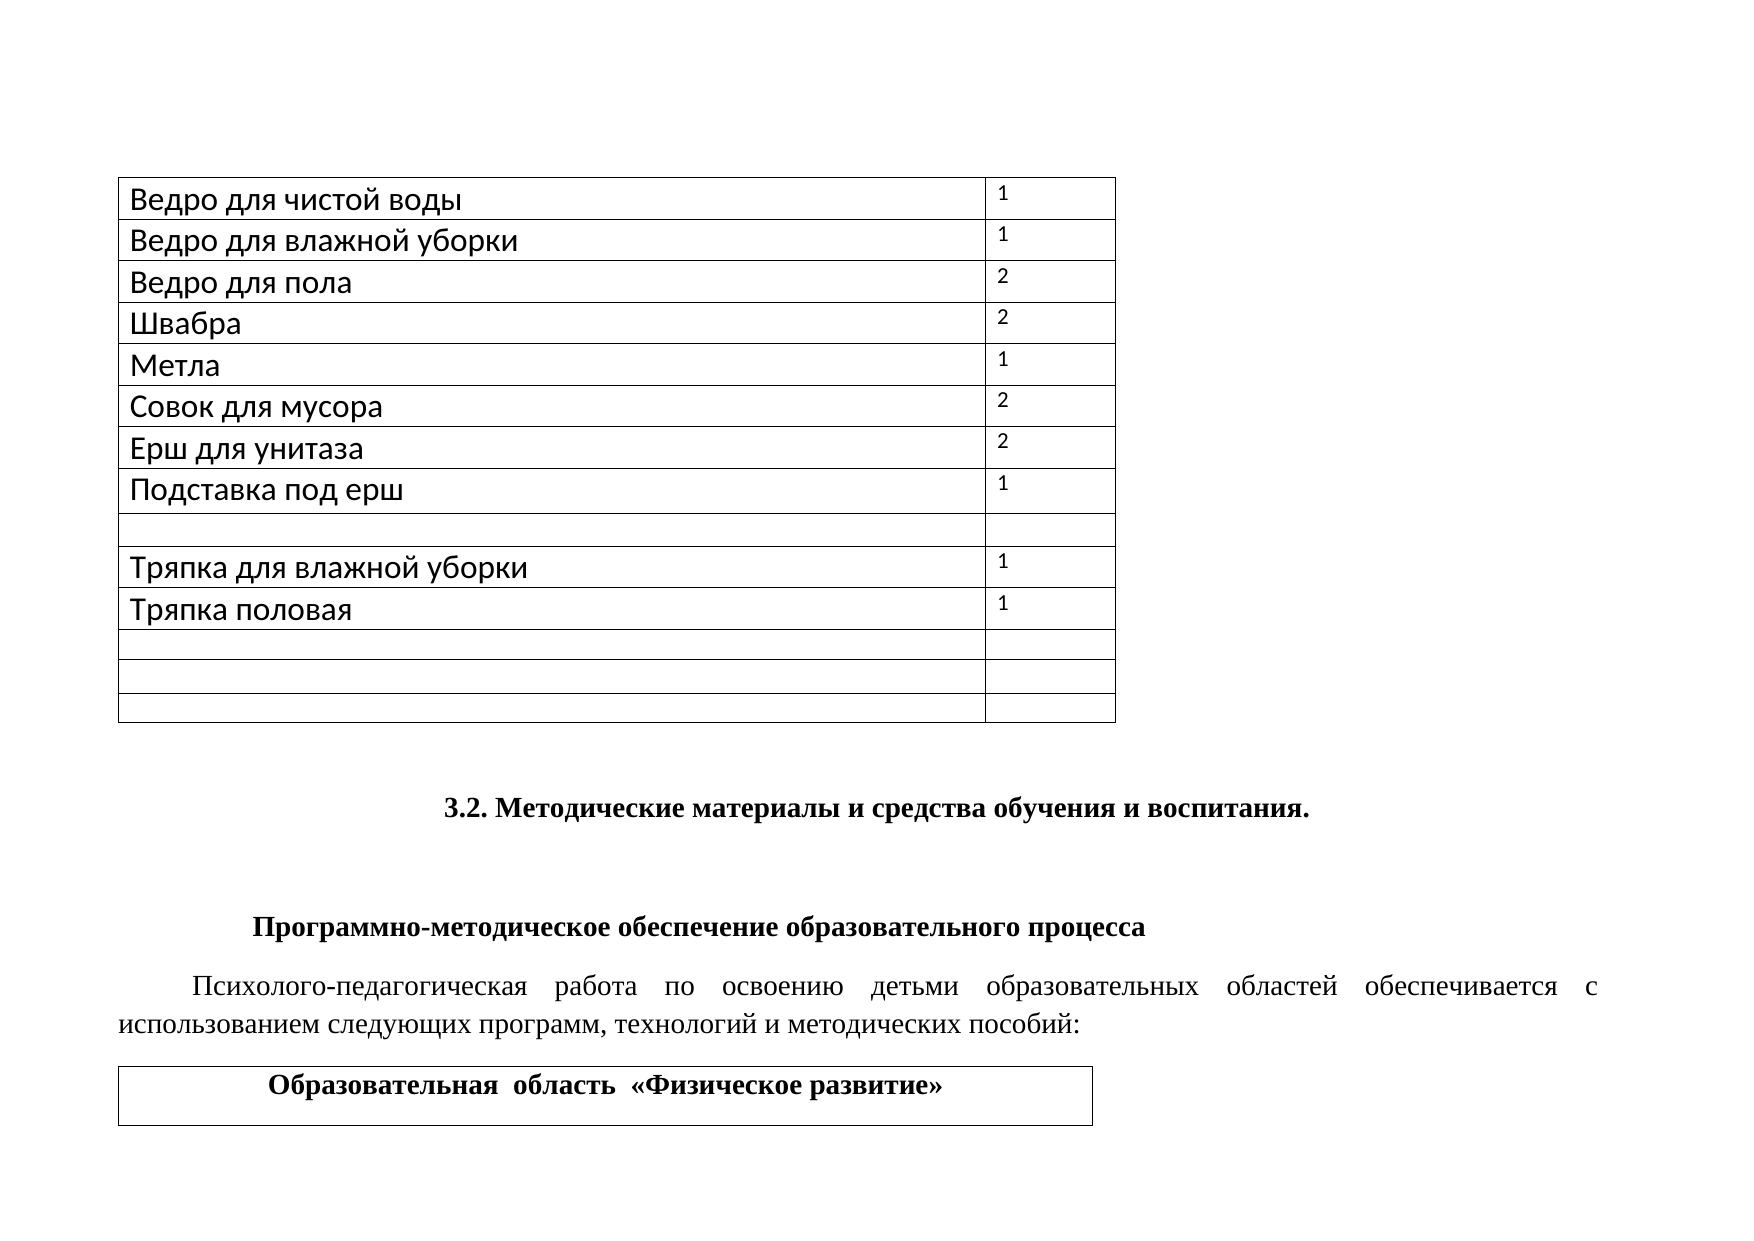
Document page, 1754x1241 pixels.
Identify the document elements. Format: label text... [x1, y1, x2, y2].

table_cell Швабра [119, 303, 985, 343]
table_cell Совок для мусора [119, 386, 985, 426]
table_cell 1 [986, 588, 1115, 629]
table_header Образовательная область «Физическое развитие» [119, 1067, 1092, 1125]
table_cell 1 [986, 469, 1115, 513]
table_cell [119, 660, 985, 693]
table_cell [119, 694, 985, 722]
table_cell Ведро для чистой воды [119, 178, 985, 219]
table_cell Тряпка половая [119, 588, 985, 629]
table_cell 2 [986, 303, 1115, 343]
table_cell [119, 514, 985, 546]
table_cell Ведро для влажной уборки [119, 220, 985, 260]
text 3.2. Методические материалы и средства обучения и воспитания. [118, 790, 1636, 823]
table_cell Ерш для унитаза [119, 427, 985, 467]
table_cell Ведро для пола [119, 261, 985, 302]
table_cell 1 [986, 547, 1115, 587]
table_cell Метла [119, 344, 985, 384]
table_cell [986, 660, 1115, 693]
table_cell Подставка под ерш [119, 469, 985, 513]
text Программно-методическое обеспечение образовательного процесса [252, 909, 1636, 942]
table_cell 1 [986, 220, 1115, 260]
table_cell 1 [986, 178, 1115, 219]
table_cell 2 [986, 386, 1115, 426]
table_cell 2 [986, 261, 1115, 302]
table_cell Тряпка для влажной уборки [119, 547, 985, 587]
table_cell [986, 630, 1115, 659]
table_cell [986, 694, 1115, 722]
table_cell [119, 630, 985, 659]
text Психолого-педагогическая работа по освоению детьми образовательных областей обеспечивается с использованием следующих программ, технологий и методических пособий: [118, 968, 1599, 1040]
table_cell 1 [986, 344, 1115, 384]
table_cell [986, 514, 1115, 546]
table_cell 2 [986, 427, 1115, 467]
